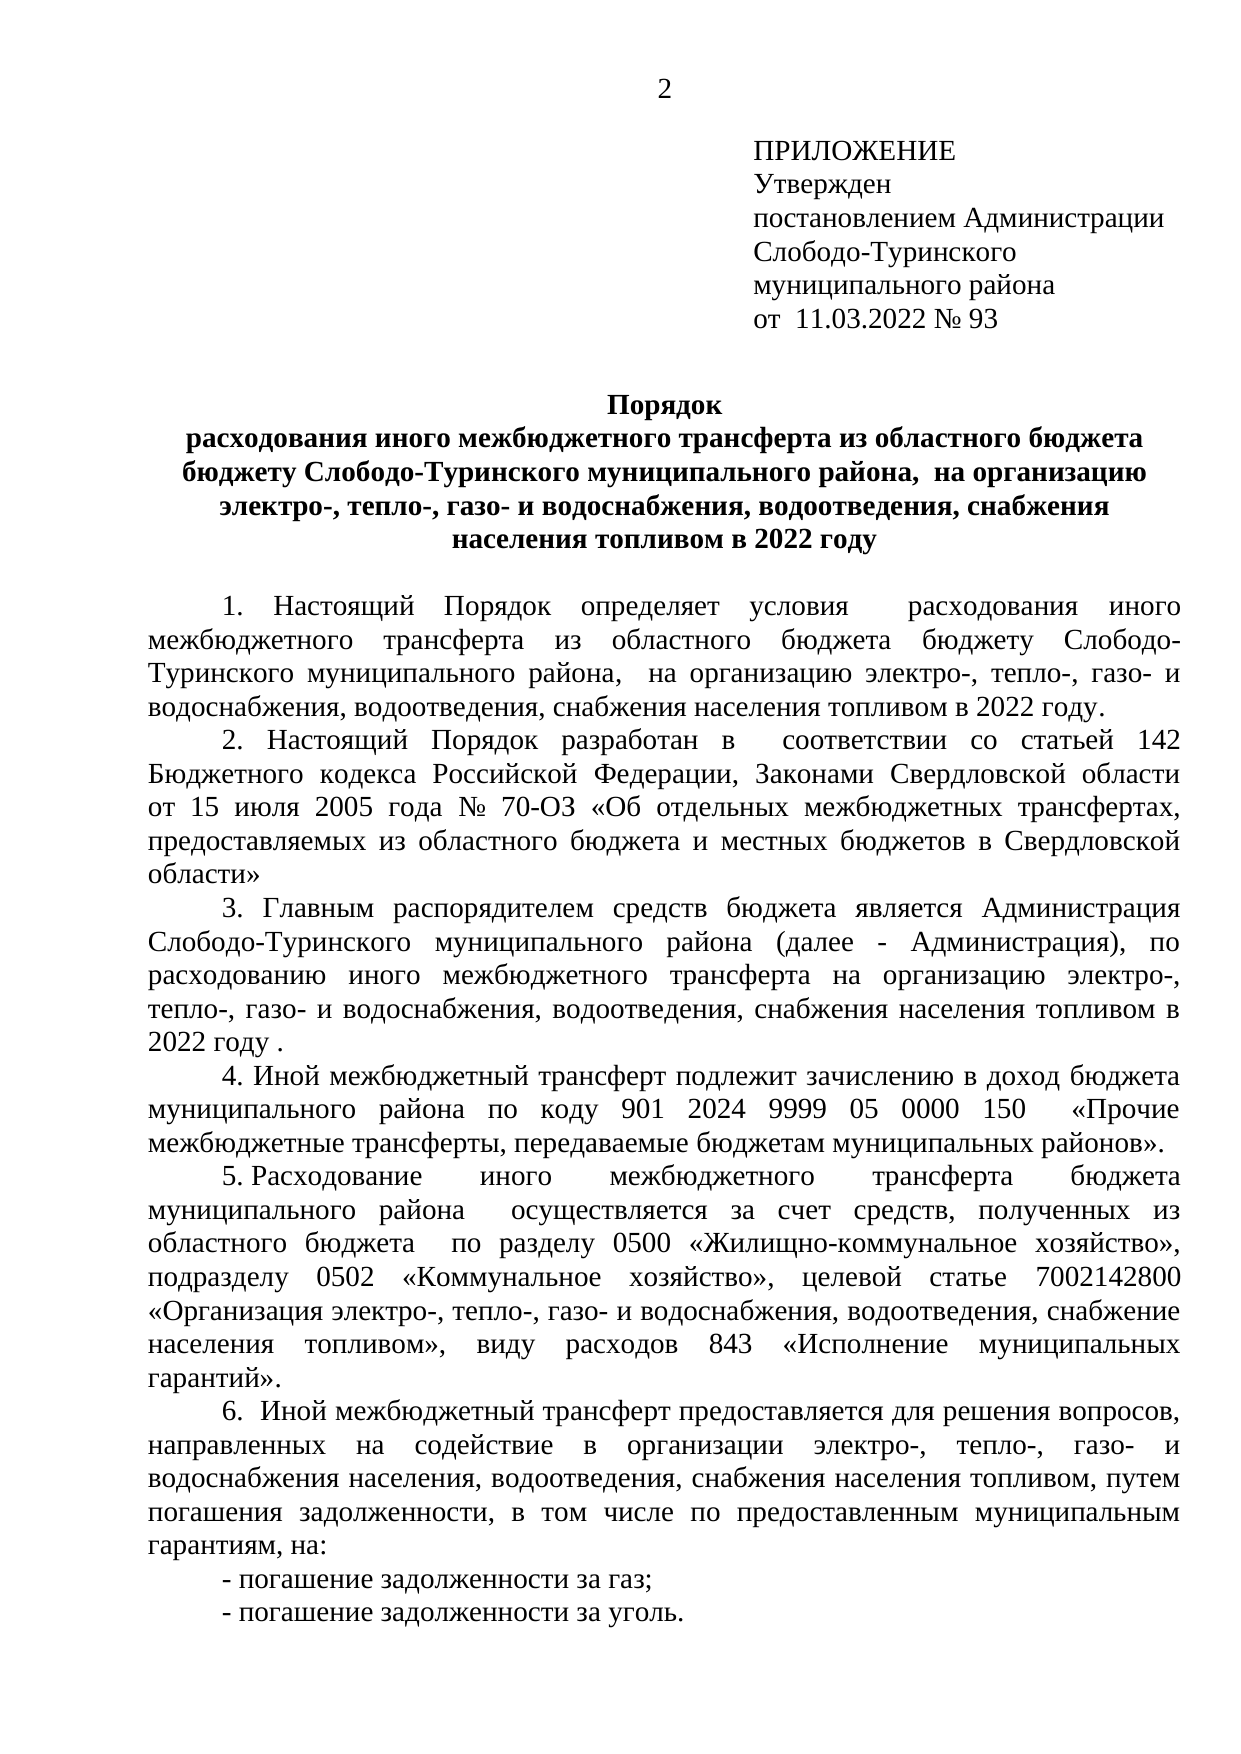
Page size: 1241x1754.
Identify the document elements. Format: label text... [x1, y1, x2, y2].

text 4. Иной межбюджетный трансферт подлежит зачислению в доход бюджета муниципального района по коду 901 2024 9999 05 0000 150 «Прочие межбюджетные трансферты, передаваемые бюджетам муниципальных районов». [148, 1058, 1181, 1158]
list 1. Настоящий Порядок определяет условия расходования иного межбюджетного трансферта из областного бюджета бюджету Слободо-Туринского муниципального района, на организацию электро-, тепло-, газо- и водоснабжения, водоотведения, снабжения населения топливом в 2022 году. [148, 588, 1181, 722]
text муниципального района [753, 267, 1181, 301]
text - погашение задолженности за уголь. [148, 1594, 1181, 1628]
text 6. Иной межбюджетный трансферт предоставляется для решения вопросов, направленных на содействие в организации электро-, тепло-, газо- и водоснабжения населения, водоотведения, снабжения населения топливом, путем погашения задолженности, в том числе по предоставленным муниципальным гарантиям, на: [148, 1393, 1181, 1561]
text Слободо-Туринского [753, 234, 1181, 267]
list 3. Главным распорядителем средств бюджета является Администрация Слободо-Туринского муниципального района (далее - Администрация), по расходованию иного межбюджетного трансферта на организацию электро-, тепло-, газо- и водоснабжения, водоотведения, снабжения населения топливом в 2022 году . [148, 890, 1181, 1058]
text Порядок [148, 387, 1181, 421]
text от 11.03.2022 № 93 [753, 301, 1181, 334]
text расходования иного межбюджетного трансферта из областного бюджета бюджету Слободо-Туринского муниципального района, на организацию электро-, тепло-, газо- и водоснабжения, водоотведения, снабжения населения топливом в 2022 году [148, 421, 1181, 555]
text Утвержден [753, 167, 1181, 200]
text постановлением Администрации [753, 200, 1181, 234]
text ПРИЛОЖЕНИЕ [753, 133, 1181, 167]
text - погашение задолженности за газ; [148, 1561, 1181, 1594]
text 2. Настоящий Порядок разработан в соответствии со статьей 142 Бюджетного кодекса Российской Федерации, Законами Свердловской области от 15 июля 2005 года № 70-ОЗ «Об отдельных межбюджетных трансфертах, предоставляемых из областного бюджета и местных бюджетов в Свердловской области» [148, 722, 1181, 890]
text 5. Расходование иного межбюджетного трансферта бюджета муниципального района осуществляется за счет средств, полученных из областного бюджета по разделу 0500 «Жилищно-коммунальное хозяйство», подразделу 0502 «Коммунальное хозяйство», целевой статье 7002142800 «Организация электро-, тепло-, газо- и водоснабжения, водоотведения, снабжение населения топливом», виду расходов 843 «Исполнение муниципальных гарантий». [148, 1158, 1181, 1393]
